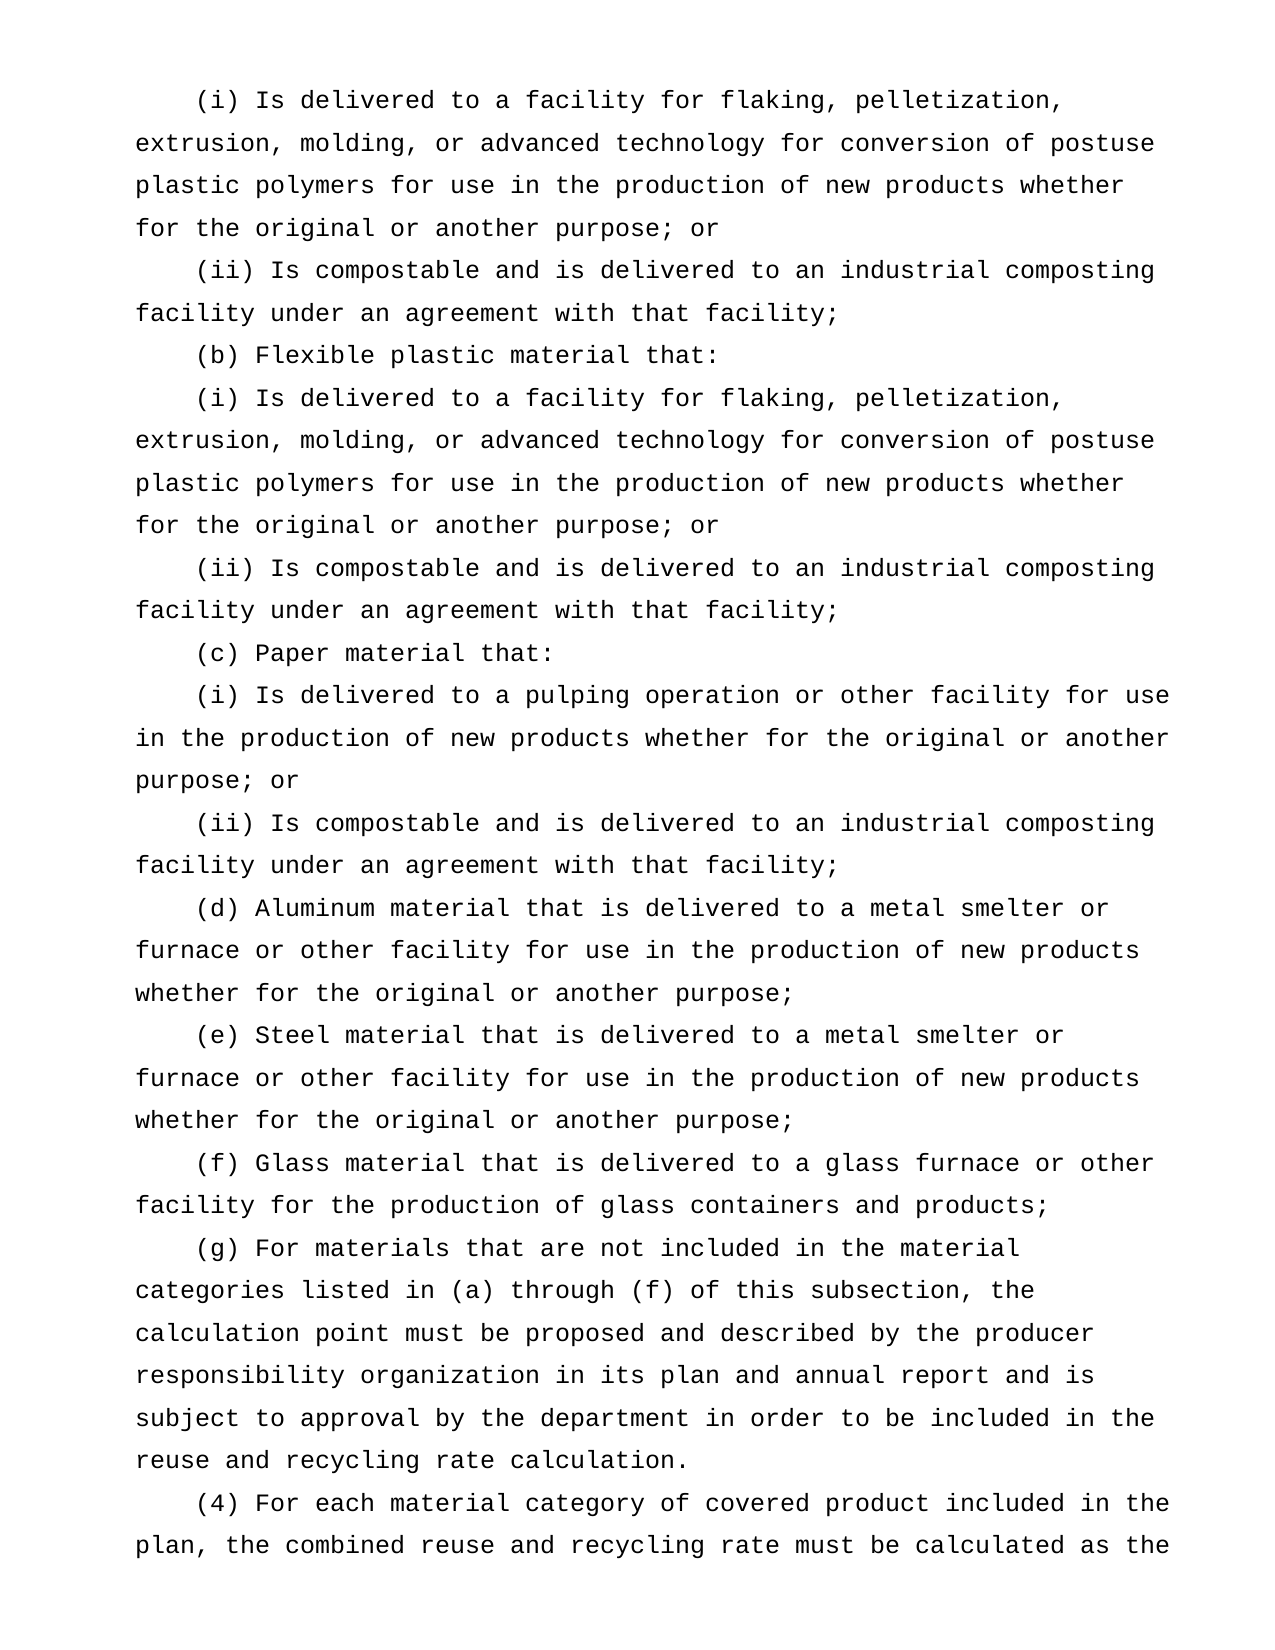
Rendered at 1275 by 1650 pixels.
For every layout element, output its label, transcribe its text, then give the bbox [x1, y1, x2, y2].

text (e) Steel material that is delivered to a metal smelter or furnace or other facility for use in the production of new products whether for the original or another purpose; [135, 1010, 1170, 1137]
text (ii) Is compostable and is delivered to an industrial composting facility under an agreement with that facility; [135, 542, 1170, 627]
text (ii) Is compostable and is delivered to an industrial composting facility under an agreement with that facility; [135, 797, 1170, 882]
text (b) Flexible plastic material that: [135, 330, 1170, 372]
text (i) Is delivered to a facility for flaking, pelletization, extrusion, molding, or advanced technology for conversion of postuse plastic polymers for use in the production of new products whether for the original or another purpose; or [135, 75, 1170, 245]
text (g) For materials that are not included in the material categories listed in (a) through (f) of this subsection, the calculation point must be proposed and described by the producer responsibility organization in its plan and annual report and is subject to approval by the department in order to be included in the reuse and recycling rate calculation. [135, 1222, 1170, 1477]
text (d) Aluminum material that is delivered to a metal smelter or furnace or other facility for use in the production of new products whether for the original or another purpose; [135, 882, 1170, 1010]
text (i) Is delivered to a pulping operation or other facility for use in the production of new products whether for the original or another purpose; or [135, 670, 1170, 797]
text (c) Paper material that: [135, 627, 1170, 670]
text (ii) Is compostable and is delivered to an industrial composting facility under an agreement with that facility; [135, 245, 1170, 330]
text (f) Glass material that is delivered to a glass furnace or other facility for the production of glass containers and products; [135, 1137, 1170, 1222]
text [135, 1477, 1170, 1562]
text (i) Is delivered to a facility for flaking, pelletization, extrusion, molding, or advanced technology for conversion of postuse plastic polymers for use in the production of new products whether for the original or another purpose; or [135, 372, 1170, 542]
